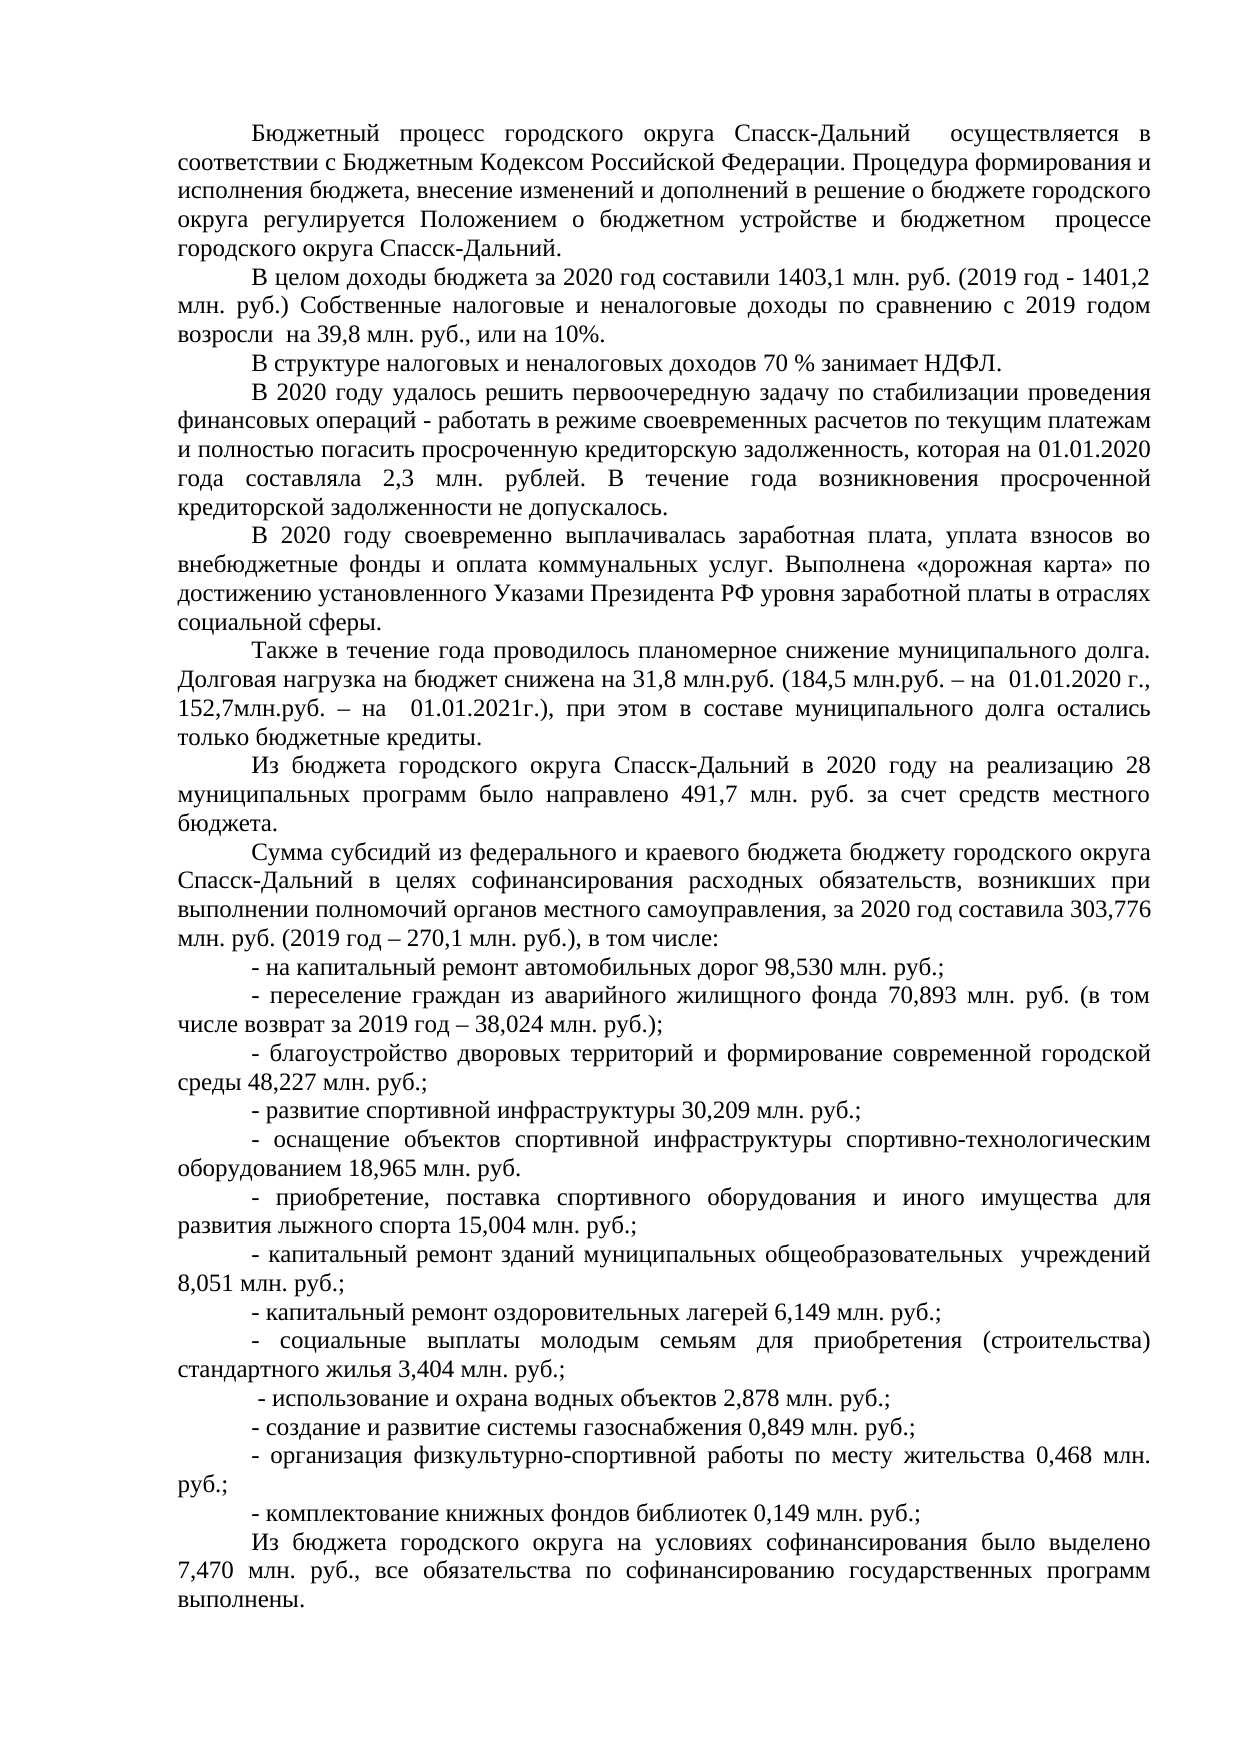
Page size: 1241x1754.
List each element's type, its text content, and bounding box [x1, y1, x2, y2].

text Бюджетный процесс городского округа Спасск-Дальний осуществляется в соответствии с Бюджетным Кодексом Российской Федерации. Процедура формирования и исполнения бюджета, внесение изменений и дополнений в решение о бюджете городского округа регулируется Положением о бюджетном устройстве и бюджетном процессе городского округа Спасск-Дальний. [177, 118, 1152, 262]
text В 2020 году удалось решить первоочередную задачу по стабилизации проведения финансовых операций - работать в режиме своевременных расчетов по текущим платежам и полностью погасить просроченную кредиторскую задолженность, которая на 01.01.2020 года составляла 2,3 млн. рублей. В течение года возникновения просроченной кредиторской задолженности не допускалось. [177, 377, 1152, 521]
text - на капитальный ремонт автомобильных дорог 98,530 млн. руб.; [177, 952, 1152, 981]
text - благоустройство дворовых территорий и формирование современной городской среды 48,227 млн. руб.; [177, 1038, 1152, 1096]
text - создание и развитие системы газоснабжения 0,849 млн. руб.; [177, 1412, 1152, 1441]
text - капитальный ремонт зданий муниципальных общеобразовательных учреждений 8,051 млн. руб.; [177, 1239, 1152, 1297]
text Также в течение года проводилось планомерное снижение муниципального долга. Долговая нагрузка на бюджет снижена на 31,8 млн.руб. (184,5 млн.руб. – на 01.01.2020 г., 152,7млн.руб. – на 01.01.2021г.), при этом в составе муниципального долга остались только бюджетные кредиты. [177, 636, 1152, 751]
text - комплектование книжных фондов библиотек 0,149 млн. руб.; [177, 1498, 1152, 1527]
text Из бюджета городского округа Спасск-Дальний в 2020 году на реализацию 28 муниципальных программ было направлено 491,7 млн. руб. за счет средств местного бюджета. [177, 751, 1152, 837]
text - развитие спортивной инфраструктуры 30,209 млн. руб.; [177, 1096, 1152, 1124]
text - капитальный ремонт оздоровительных лагерей 6,149 млн. руб.; [177, 1297, 1152, 1326]
text - использование и охрана водных объектов 2,878 млн. руб.; [177, 1383, 1152, 1412]
text В 2020 году своевременно выплачивалась заработная плата, уплата взносов во внебюджетные фонды и оплата коммунальных услуг. Выполнена «дорожная карта» по достижению установленного Указами Президента РФ уровня заработной платы в отраслях социальной сферы. [177, 521, 1152, 636]
text В структуре налоговых и неналоговых доходов 70 % занимает НДФЛ. [177, 348, 1152, 377]
text В целом доходы бюджета за 2020 год составили 1403,1 млн. руб. (2019 год - 1401,2 млн. руб.) Собственные налоговые и неналоговые доходы по сравнению с 2019 годом возросли на 39,8 млн. руб., или на 10%. [177, 262, 1152, 348]
text - приобретение, поставка спортивного оборудования и иного имущества для развития лыжного спорта 15,004 млн. руб.; [177, 1182, 1152, 1239]
text - переселение граждан из аварийного жилищного фонда 70,893 млн. руб. (в том числе возврат за 2019 год – 38,024 млн. руб.); [177, 981, 1152, 1038]
text Из бюджета городского округа на условиях софинансирования было выделено 7,470 млн. руб., все обязательства по софинансированию государственных программ выполнены. [177, 1527, 1152, 1613]
text - оснащение объектов спортивной инфраструктуры спортивно-технологическим оборудованием 18,965 млн. руб. [177, 1124, 1152, 1182]
text - социальные выплаты молодым семьям для приобретения (строительства) стандартного жилья 3,404 млн. руб.; [177, 1326, 1152, 1383]
text Сумма субсидий из федерального и краевого бюджета бюджету городского округа Спасск-Дальний в целях софинансирования расходных обязательств, возникших при выполнении полномочий органов местного самоуправления, за 2020 год составила 303,776 млн. руб. (2019 год – 270,1 млн. руб.), в том числе: [177, 837, 1152, 952]
text - организация физкультурно-спортивной работы по месту жительства 0,468 млн. руб.; [177, 1441, 1152, 1498]
